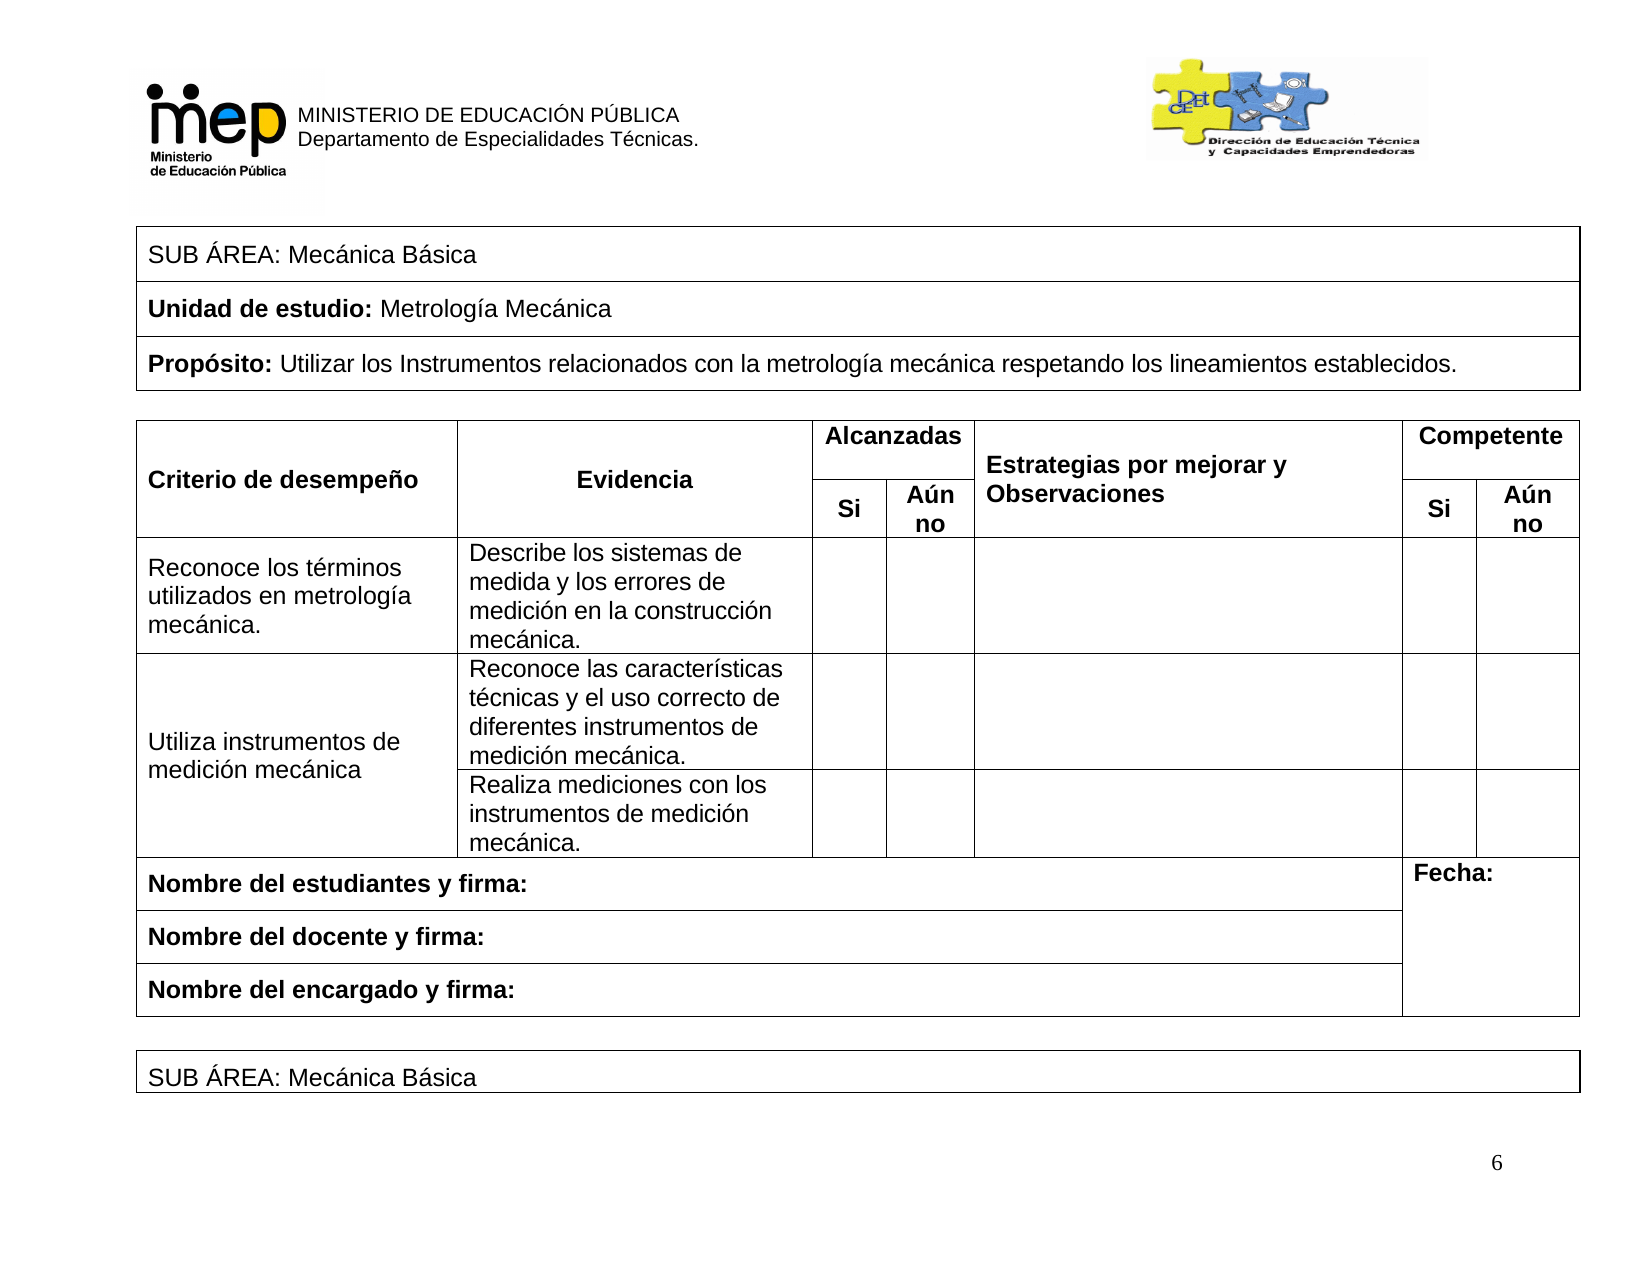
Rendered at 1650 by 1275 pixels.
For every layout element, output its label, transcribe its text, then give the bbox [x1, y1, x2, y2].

table_cell [1403, 654, 1476, 769]
table_cell [975, 538, 1402, 653]
table_cell Describe los sistemas de medida y los errores de medición en la construcción mecánica. [458, 538, 812, 653]
table_cell [975, 654, 1402, 769]
table_header SUB ÁREA: Mecánica Básica [137, 227, 1579, 281]
table_cell Nombre del estudiantes y firma: [137, 858, 1402, 910]
table_cell Si [1403, 480, 1476, 537]
table_cell Aún no [887, 480, 974, 537]
table_cell [813, 654, 886, 769]
picture [128, 68, 325, 216]
table_cell Fecha: [1403, 858, 1579, 1016]
table_cell Aún no [1477, 480, 1579, 537]
table_cell Nombre del encargado y firma: [137, 964, 1402, 1016]
table_cell [813, 770, 886, 857]
table_header Competente [1403, 421, 1579, 479]
table_cell [887, 654, 974, 769]
table_cell Si [813, 480, 886, 537]
table_cell [1403, 770, 1476, 857]
table_cell Realiza mediciones con los instrumentos de medición mecánica. [458, 770, 812, 857]
table_header Alcanzadas [813, 421, 974, 479]
table_header Evidencia [458, 421, 812, 537]
table_cell Reconoce los términos utilizados en metrología mecánica. [137, 538, 457, 653]
table_cell Unidad de estudio: Metrología Mecánica [137, 282, 1579, 336]
table_cell Utiliza instrumentos de medición mecánica [137, 654, 457, 857]
table_header SUB ÁREA: Mecánica Básica [137, 1051, 1579, 1092]
table_cell [1477, 538, 1579, 653]
table_cell [1477, 770, 1579, 857]
table_cell Reconoce las características técnicas y el uso correcto de diferentes instrumentos de medición mecánica. [458, 654, 812, 769]
table_cell [887, 770, 974, 857]
table_header Criterio de desempeño [137, 421, 457, 537]
table_cell Nombre del docente y firma: [137, 911, 1402, 963]
table_cell [975, 770, 1402, 857]
table_cell [887, 538, 974, 653]
picture [1146, 57, 1429, 187]
table_cell Propósito: Utilizar los Instrumentos relacionados con la metrología mecánica respetando los lineamientos establecidos. [137, 337, 1579, 390]
table_cell [813, 538, 886, 653]
table_header Estrategias por mejorar y Observaciones [975, 421, 1402, 537]
table_cell [1403, 538, 1476, 653]
table_cell [1477, 654, 1579, 769]
